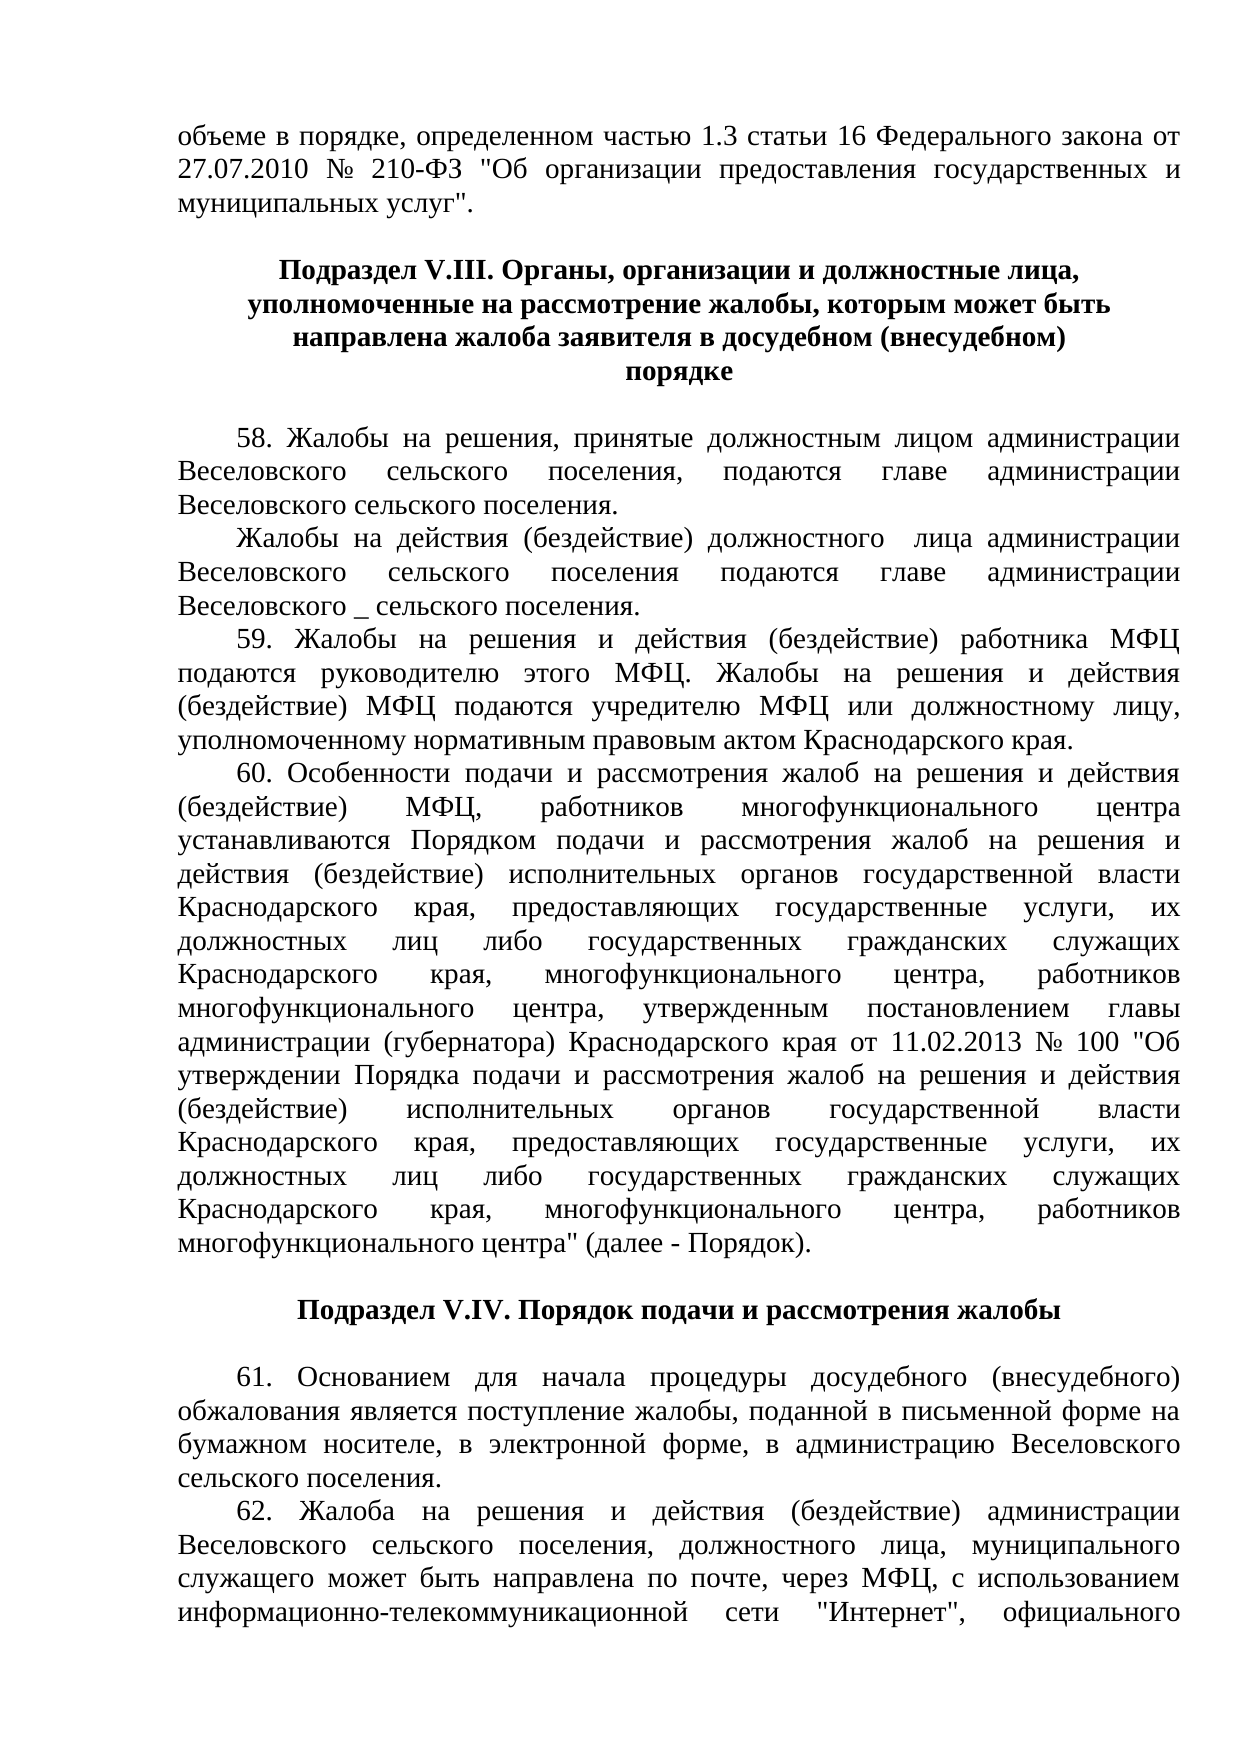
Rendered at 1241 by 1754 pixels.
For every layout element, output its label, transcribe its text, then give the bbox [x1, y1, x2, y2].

text Подраздел V.IV. Порядок подачи и рассмотрения жалобы [177, 1292, 1181, 1326]
text направлена жалоба заявителя в досудебном (внесудебном) [177, 319, 1181, 353]
text уполномоченные на рассмотрение жалобы, которым может быть [177, 286, 1181, 319]
text 59. Жалобы на решения и действия (бездействие) работника МФЦ подаются руководителю этого МФЦ. Жалобы на решения и действия (бездействие) МФЦ подаются учредителю МФЦ или должностному лицу, уполномоченному нормативным правовым актом Краснодарского края. [177, 621, 1181, 755]
text порядке [177, 353, 1181, 386]
text 60. Особенности подачи и рассмотрения жалоб на решения и действия (бездействие) МФЦ, работников многофункционального центра устанавливаются Порядком подачи и рассмотрения жалоб на решения и действия (бездействие) исполнительных органов государственной власти Краснодарского края, предоставляющих государственные услуги, их должностных лиц либо государственных гражданских служащих Краснодарского края, многофункционального центра, работников многофункционального центра, утвержденным постановлением главы администрации (губернатора) Краснодарского края от 11.02.2013 № 100 "Об утверждении Порядка подачи и рассмотрения жалоб на решения и действия (бездействие) исполнительных органов государственной власти Краснодарского края, предоставляющих государственные услуги, их должностных лиц либо государственных гражданских служащих Краснодарского края, многофункционального центра, работников многофункционального центра" (далее - Порядок). [177, 755, 1181, 1258]
text 58. Жалобы на решения, принятые должностным лицом администрации Веселовского сельского поселения, подаются главе администрации Веселовского сельского поселения. [177, 420, 1181, 521]
text Подраздел V.III. Органы, организации и должностные лица, [177, 252, 1181, 286]
text 61. Основанием для начала процедуры досудебного (внесудебного) обжалования является поступление жалобы, поданной в письменной форме на бумажном носителе, в электронной форме, в администрацию Веселовского сельского поселения. [177, 1359, 1181, 1493]
text Жалобы на действия (бездействие) должностного лица администрации Веселовского сельского поселения подаются главе администрации Веселовского _ сельского поселения. [177, 521, 1181, 621]
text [177, 118, 1181, 219]
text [177, 1493, 1181, 1627]
